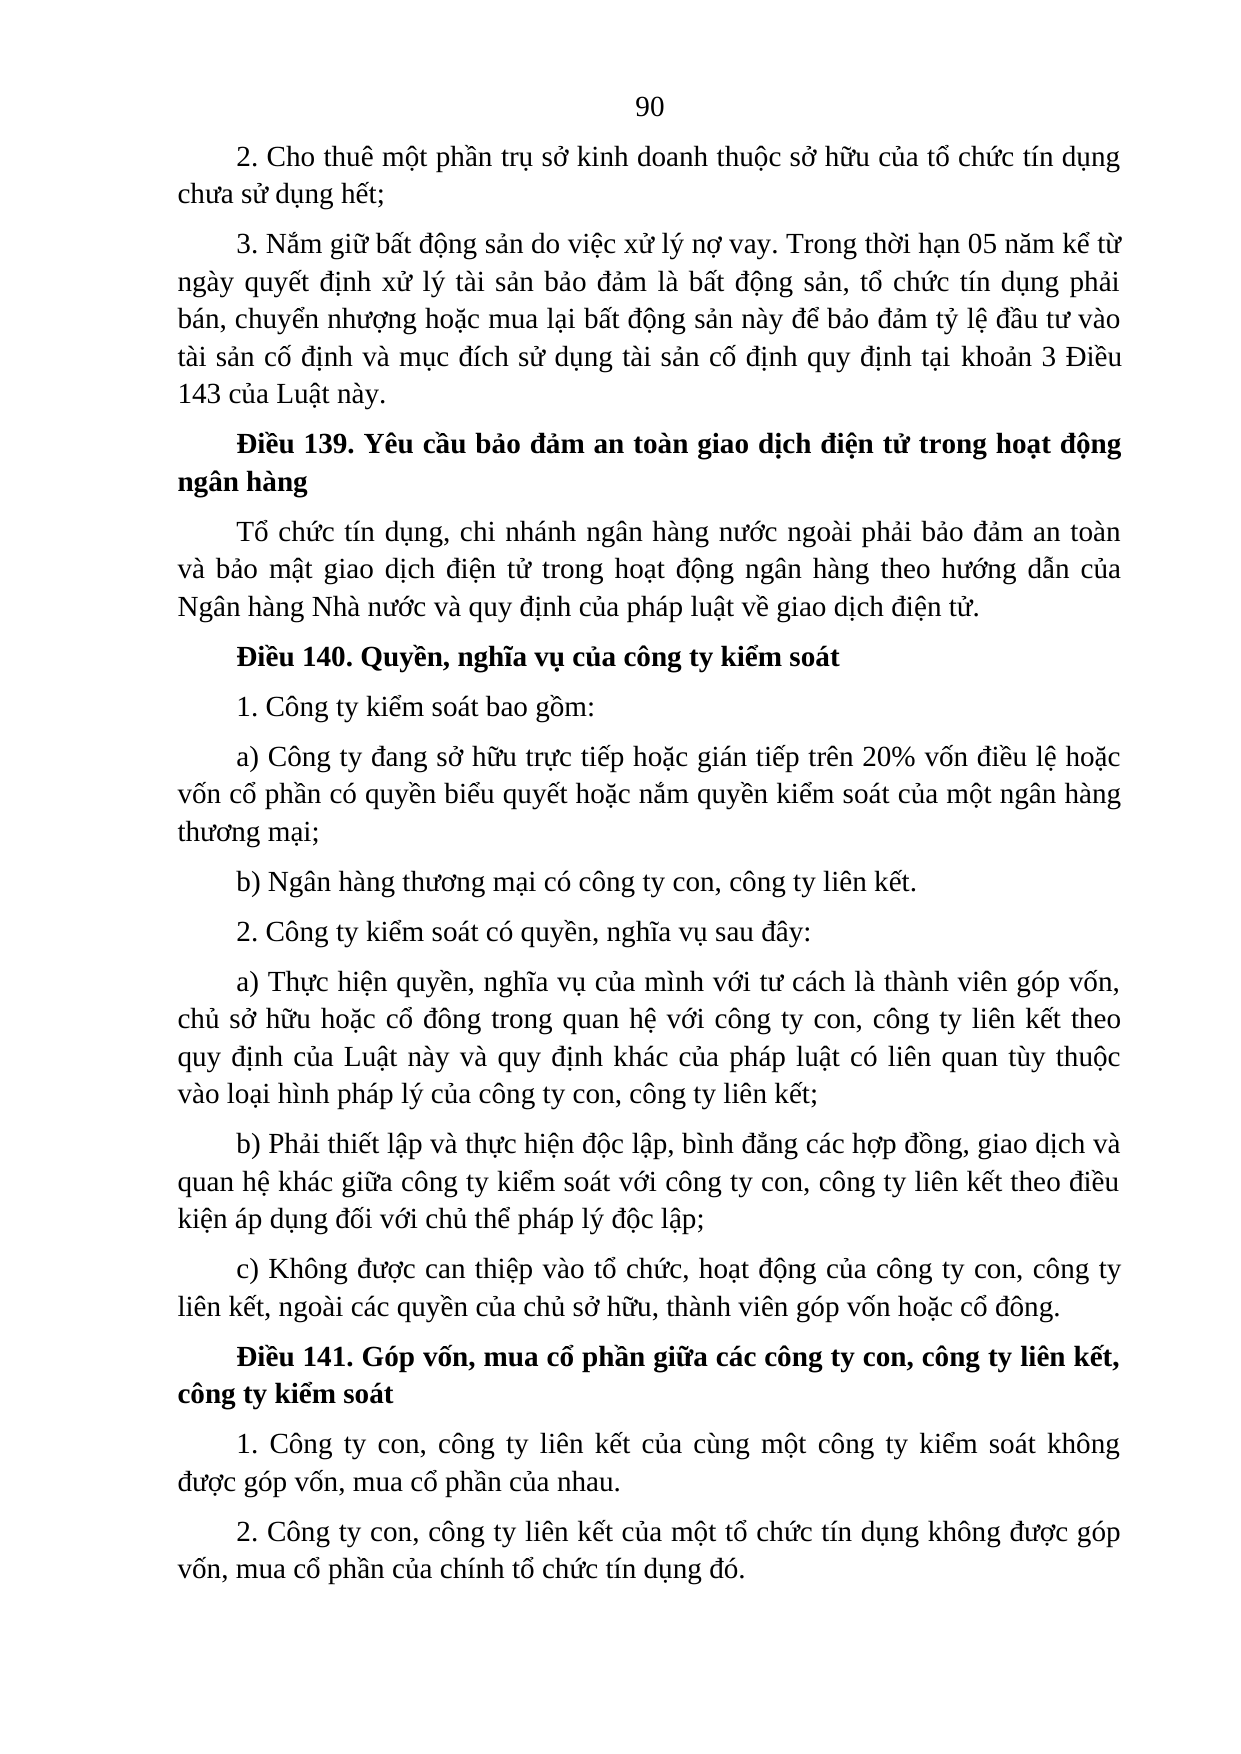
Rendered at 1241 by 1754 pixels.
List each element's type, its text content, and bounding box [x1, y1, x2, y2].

text b) Ngân hàng thương mại có công ty con, công ty liên kết. [177, 861, 1122, 899]
text 2. Công ty kiểm soát có quyền, nghĩa vụ sau đây: [177, 911, 1122, 949]
text b) Phải thiết lập và thực hiện độc lập, bình đẳng các hợp đồng, giao dịch và quan hệ khác giữa công ty kiểm soát với công ty con, công ty liên kết theo điều kiện áp dụng đối với chủ thể pháp lý độc lập; [177, 1124, 1122, 1236]
text Điều 141. Góp vốn, mua cổ phần giữa các công ty con, công ty liên kết, công ty kiểm soát [177, 1336, 1122, 1411]
text a) Công ty đang sở hữu trực tiếp hoặc gián tiếp trên 20% vốn điều lệ hoặc vốn cổ phần có quyền biểu quyết hoặc nắm quyền kiểm soát của một ngân hàng thương mại; [177, 736, 1122, 849]
text c) Không được can thiệp vào tổ chức, hoạt động của công ty con, công ty liên kết, ngoài các quyền của chủ sở hữu, thành viên góp vốn hoặc cổ đông. [177, 1249, 1122, 1324]
text a) Thực hiện quyền, nghĩa vụ của mình với tư cách là thành viên góp vốn, chủ sở hữu hoặc cổ đông trong quan hệ với công ty con, công ty liên kết theo quy định của Luật này và quy định khác của pháp luật có liên quan tùy thuộc vào loại hình pháp lý của công ty con, công ty liên kết; [177, 961, 1122, 1111]
text Điều 139. Yêu cầu bảo đảm an toàn giao dịch điện tử trong hoạt động ngân hàng [177, 424, 1122, 499]
text 1. Công ty kiểm soát bao gồm: [177, 686, 1122, 724]
text 2. Cho thuê một phần trụ sở kinh doanh thuộc sở hữu của tổ chức tín dụng chưa sử dụng hết; [177, 136, 1122, 211]
text 2. Công ty con, công ty liên kết của một tổ chức tín dụng không được góp vốn, mua cổ phần của chính tổ chức tín dụng đó. [177, 1511, 1122, 1586]
text 1. Công ty con, công ty liên kết của cùng một công ty kiểm soát không được góp vốn, mua cổ phần của nhau. [177, 1424, 1122, 1499]
text Điều 140. Quyền, nghĩa vụ của công ty kiểm soát [177, 636, 1122, 674]
text 3. Nắm giữ bất động sản do việc xử lý nợ vay. Trong thời hạn 05 năm kể từ ngày quyết định xử lý tài sản bảo đảm là bất động sản, tổ chức tín dụng phải bán, chuyển nhượng hoặc mua lại bất động sản này để bảo đảm tỷ lệ đầu tư vào tài sản cố định và mục đích sử dụng tài sản cố định quy định tại khoản 3 Điều 143 của Luật này. [177, 224, 1122, 411]
text Tổ chức tín dụng, chi nhánh ngân hàng nước ngoài phải bảo đảm an toàn và bảo mật giao dịch điện tử trong hoạt động ngân hàng theo hướng dẫn của Ngân hàng Nhà nước và quy định của pháp luật về giao dịch điện tử. [177, 511, 1122, 624]
